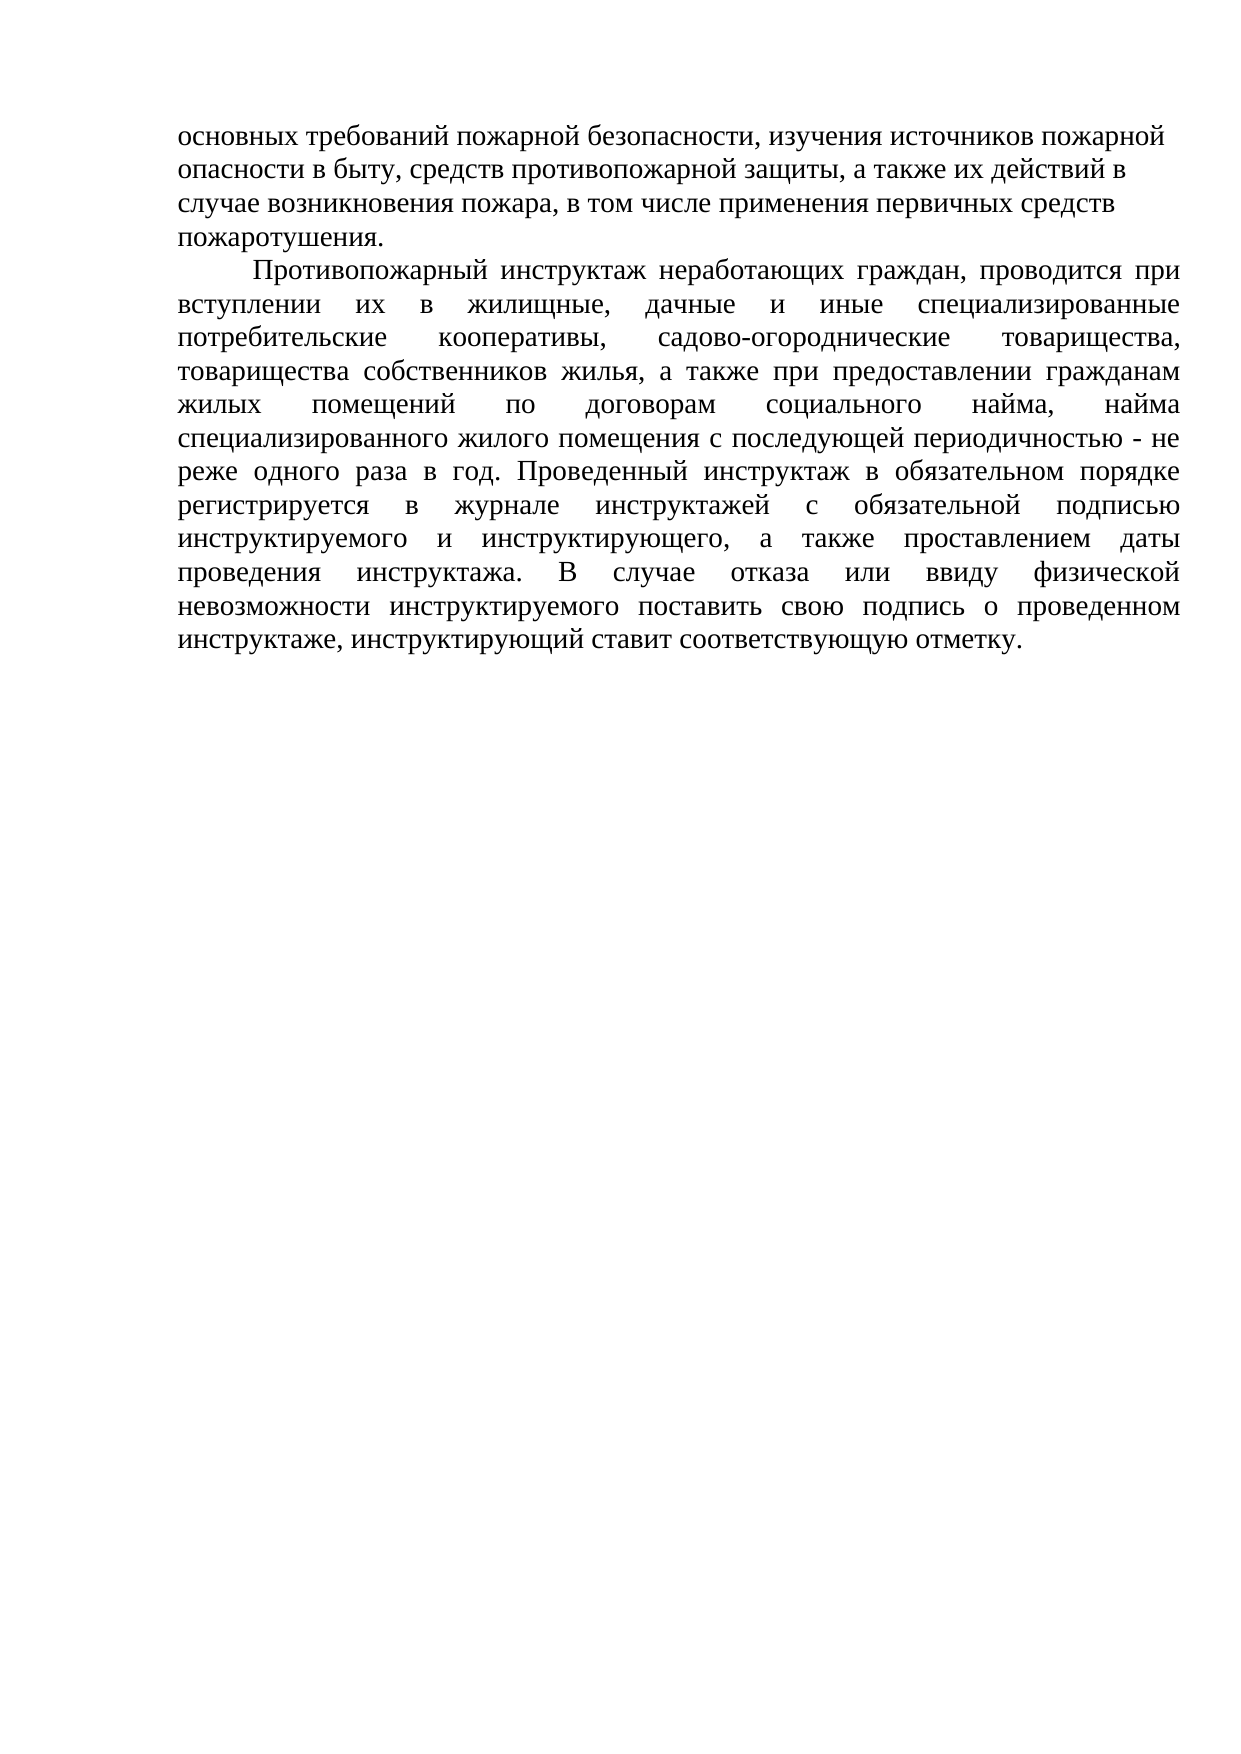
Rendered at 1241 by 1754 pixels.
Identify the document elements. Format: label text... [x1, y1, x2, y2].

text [177, 118, 1181, 252]
text Противопожарный инструктаж неработающих граждан, проводится при вступлении их в жилищные, дачные и иные специализированные потребительские кооперативы, садово-огороднические товарищества, товарищества собственников жилья, а также при предоставлении гражданам жилых помещений по договорам социального найма, найма специализированного жилого помещения с последующей периодичностью - не реже одного раза в год. Проведенный инструктаж в обязательном порядке регистрируется в журнале инструктажей с обязательной подписью инструктируемого и инструктирующего, а также проставлением даты проведения инструктажа. В случае отказа или ввиду физической невозможности инструктируемого поставить свою подпись о проведенном инструктаже, инструктирующий ставит соответствующую отметку. [177, 252, 1181, 655]
